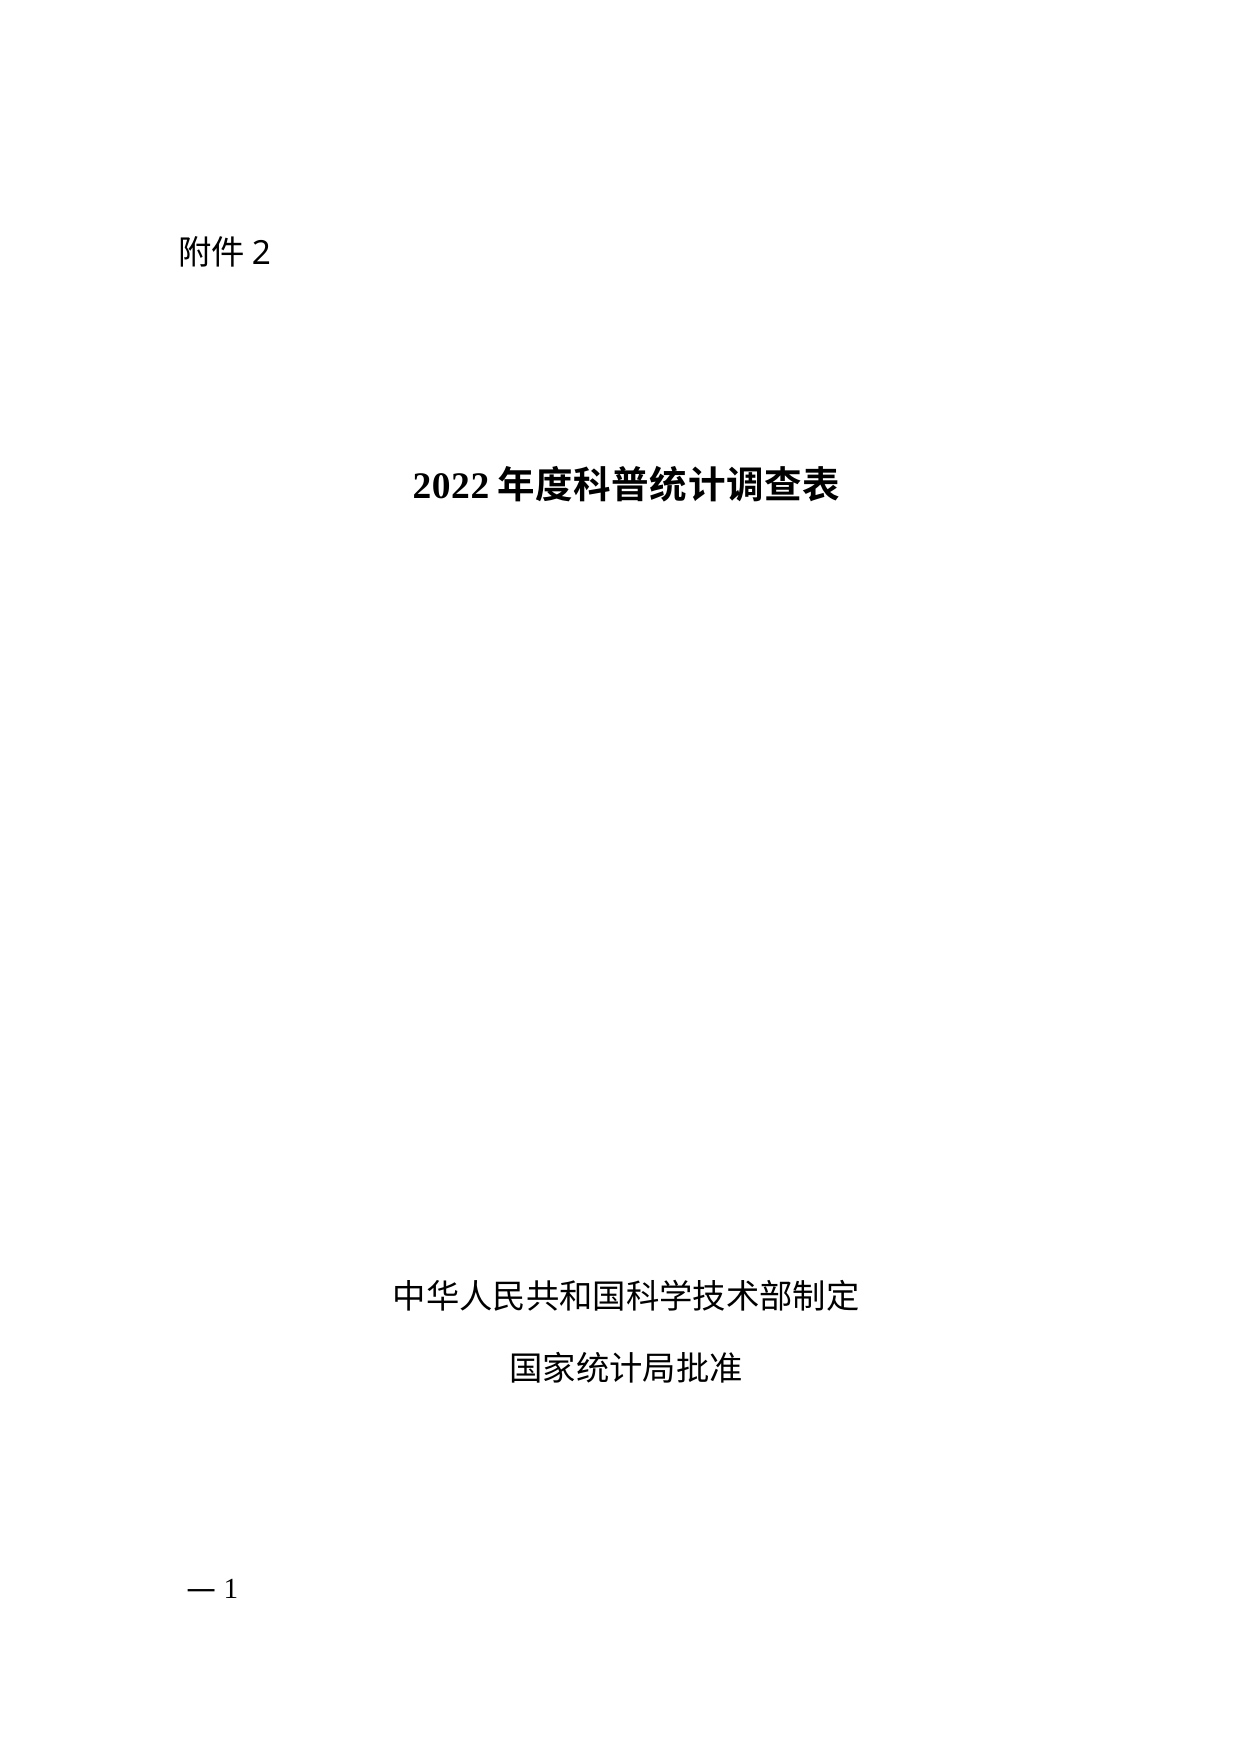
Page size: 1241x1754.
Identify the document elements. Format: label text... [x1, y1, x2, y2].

text 国家统计局批准 [178, 1342, 1074, 1390]
text 中华人民共和国科学技术部制定 [178, 1270, 1074, 1318]
text 2022年度科普统计调查表 [178, 454, 1074, 509]
subtitle 附件2 [178, 226, 1074, 274]
